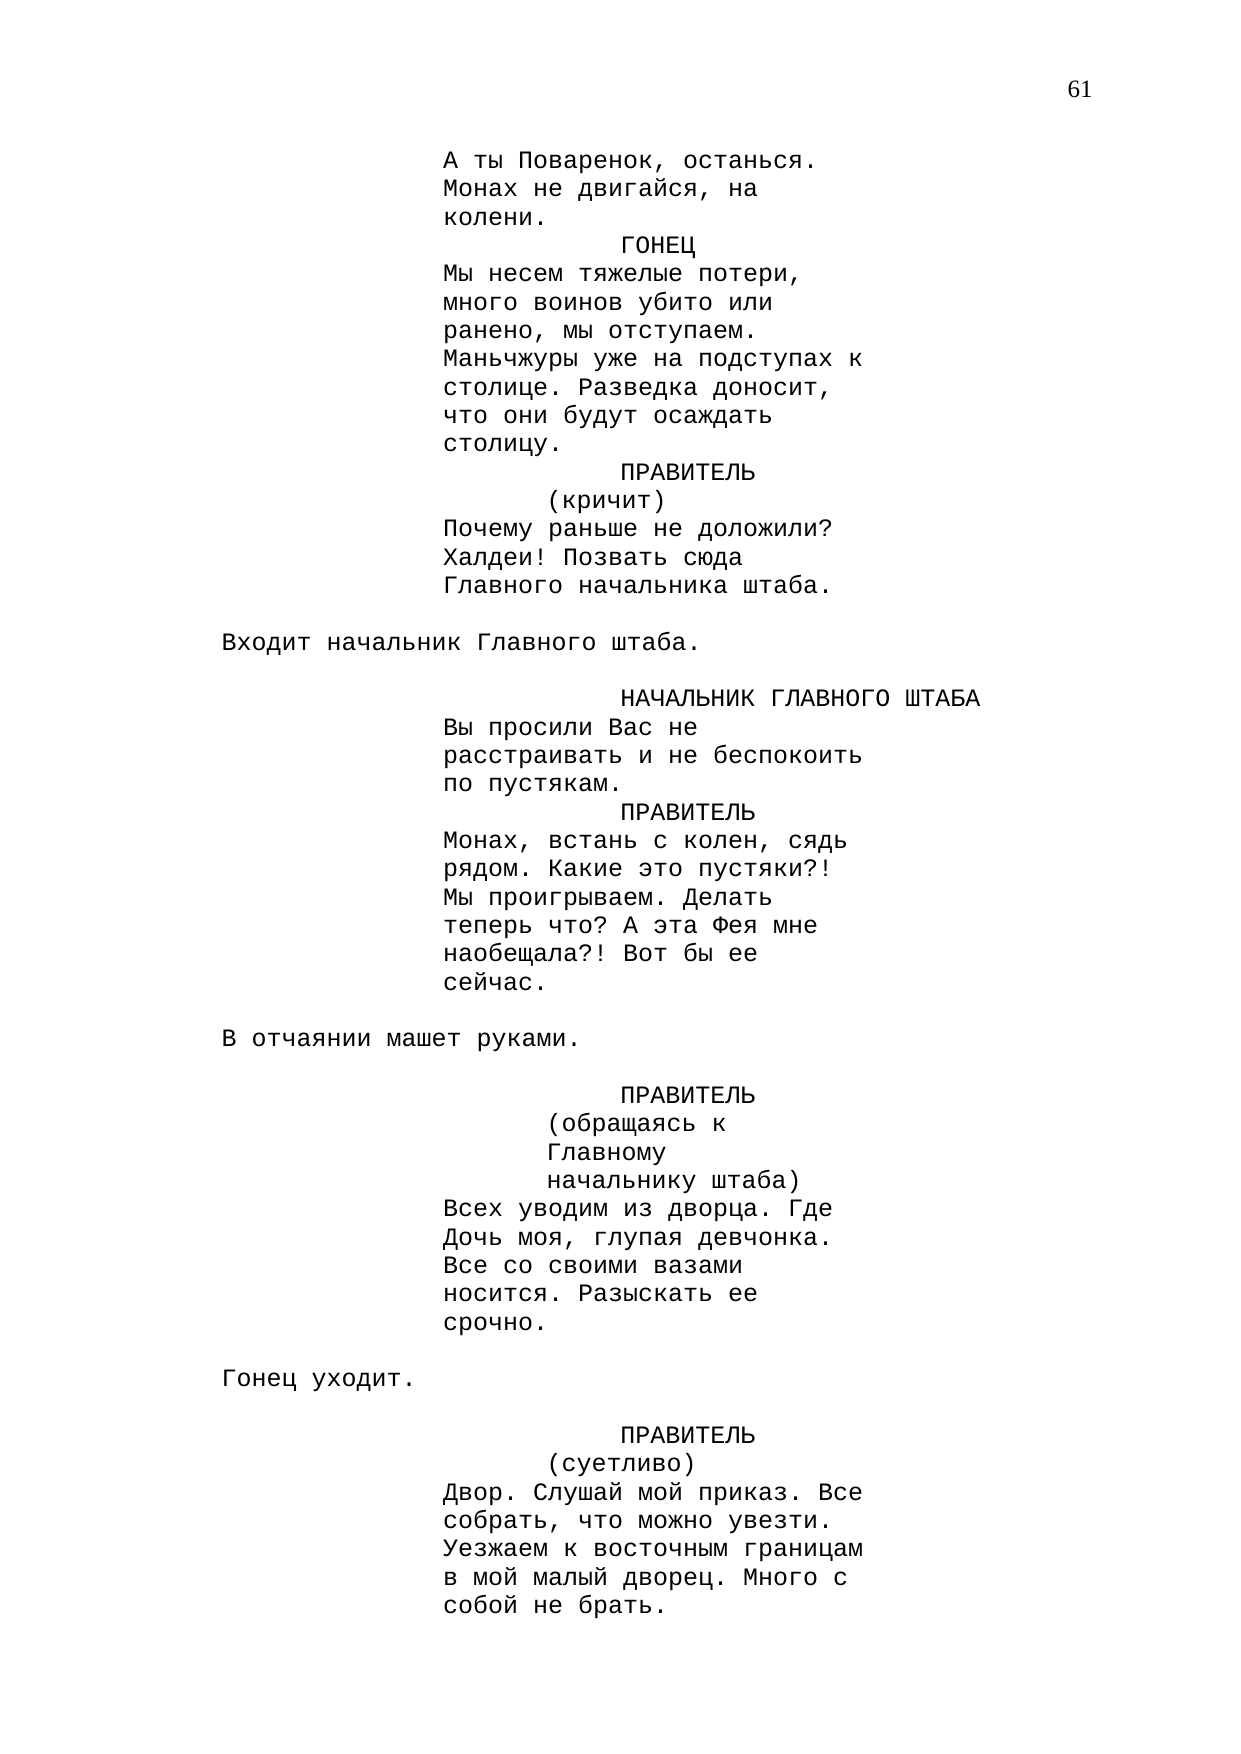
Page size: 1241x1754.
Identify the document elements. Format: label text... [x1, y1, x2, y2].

text Входит начальник Главного штаба. [221, 629, 1092, 658]
text правитель [620, 1083, 1092, 1111]
text Гонец уходит. [221, 1366, 1092, 1394]
text Всех уводим из дворца. Где Дочь моя, глупая девчонка. Все со своими вазами носится. Разыскать ее срочно. [443, 1196, 871, 1338]
text правитель [620, 799, 1092, 828]
text Двор. Слушай мой приказ. Все собрать, что можно увезти. Уезжаем к восточным границам в мой малый дворец. Много с собой не брать. [443, 1479, 871, 1621]
text правитель [620, 1423, 1092, 1451]
text Вы просили Вас не расстраивать и не беспокоить по пустякам. [443, 714, 871, 799]
text А ты Поваренок, останься. Монах не двигайся, на колени. [443, 148, 871, 233]
text (обращаясь к Главному начальнику штаба) [546, 1111, 827, 1196]
text начальник главного штаба [620, 686, 1092, 714]
text (кричит) [546, 488, 827, 516]
text Мы несем тяжелые потери, много воинов убито или ранено, мы отступаем. Маньчжуры уже на подступах к столице. Разведка доносит, что они будут осаждать столицу. [443, 261, 871, 459]
text Правитель [620, 459, 1092, 488]
text (суетливо) [546, 1451, 827, 1479]
text Почему раньше не доложили? Халдеи! Позвать сюда Главного начальника штаба. [443, 516, 871, 601]
text гонец [620, 233, 1092, 261]
text В отчаянии машет руками. [221, 1026, 1092, 1054]
text Монах, встань с колен, сядь рядом. Какие это пустяки?! Мы проигрываем. Делать теперь что? А эта Фея мне наобещала?! Вот бы ее сейчас. [443, 828, 871, 998]
